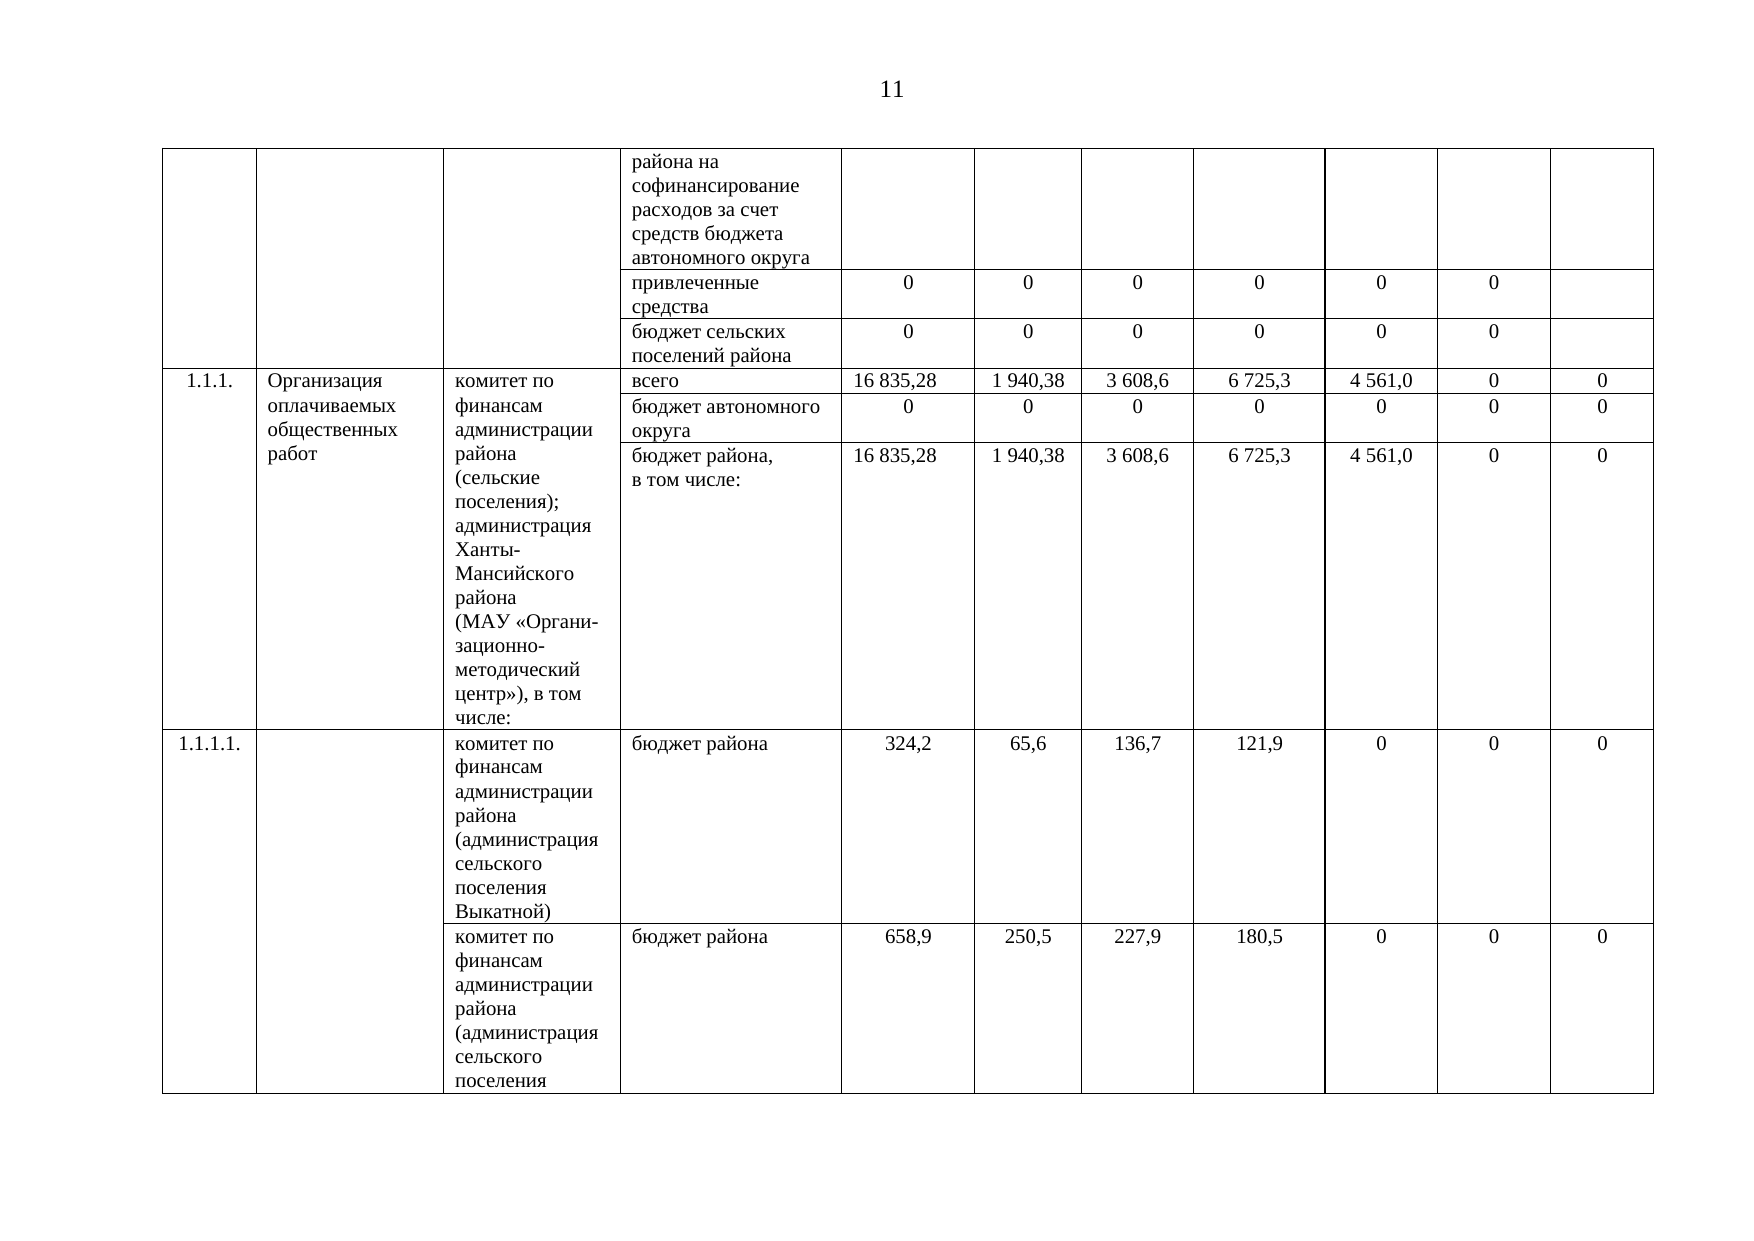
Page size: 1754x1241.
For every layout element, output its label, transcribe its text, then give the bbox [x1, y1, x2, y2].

table_cell 136,7 [1082, 730, 1193, 923]
table_cell 0 [975, 270, 1081, 318]
table_cell 0 [1326, 730, 1437, 923]
table_cell 0 [842, 394, 974, 442]
table_cell бюджет района, в том числе: [621, 443, 841, 729]
table_cell бюджет района [621, 730, 841, 923]
table_cell 4 561,0 [1326, 369, 1437, 392]
table_cell 0 [1082, 394, 1193, 442]
table_cell 0 [1551, 924, 1653, 1092]
table_cell 0 [1438, 443, 1550, 729]
table_cell 16 835,28 [842, 369, 974, 392]
table_cell 1 940,38 [975, 369, 1081, 392]
table_cell 0 [1194, 270, 1324, 318]
table_cell 0 [1194, 319, 1324, 367]
table_cell 324,2 [842, 730, 974, 923]
table_cell 0 [1082, 270, 1193, 318]
table_cell 658,9 [842, 924, 974, 1092]
table_cell 1.1.1.1. [163, 730, 256, 1092]
table_cell всего [621, 369, 841, 392]
table_cell 121,9 [1194, 730, 1324, 923]
table_cell 0 [975, 149, 1081, 269]
table_cell 6 725,3 [1194, 443, 1324, 729]
table_cell 16 835,28 [842, 443, 974, 729]
table_cell 0 [842, 270, 974, 318]
table_cell 0 [975, 394, 1081, 442]
table_cell 0 [1326, 394, 1437, 442]
table_cell 0 [1438, 369, 1550, 392]
table_cell 0 [1438, 149, 1550, 269]
table_cell 0 [975, 319, 1081, 367]
table_cell 0 [1438, 924, 1550, 1092]
table_cell 180,5 [1194, 924, 1324, 1092]
table_cell 0 [1326, 924, 1437, 1092]
table_cell бюджет района [621, 924, 841, 1092]
table_cell 6 725,3 [1194, 369, 1324, 392]
table_cell 0 [1438, 270, 1550, 318]
table_cell 250,5 [975, 924, 1081, 1092]
table_cell [257, 149, 443, 367]
table_cell бюджет сельских поселений района [621, 319, 841, 367]
table_cell 0 [1551, 369, 1653, 392]
table_cell 0 [1326, 319, 1437, 367]
table_cell 0 [842, 149, 974, 269]
table_cell 0 [1082, 319, 1193, 367]
table_cell [1551, 149, 1653, 269]
table_cell 0 [1194, 149, 1324, 269]
table_cell 0 [1438, 730, 1550, 923]
table_cell 0 [1082, 149, 1193, 269]
table_cell [163, 149, 256, 367]
table_cell 65,6 [975, 730, 1081, 923]
table_cell бюджет автономного округа [621, 394, 841, 442]
table_cell [1551, 319, 1653, 367]
table_cell 227,9 [1082, 924, 1193, 1092]
table_cell 0 [1551, 730, 1653, 923]
table_cell 0 [1194, 394, 1324, 442]
table_cell 0 [1438, 394, 1550, 442]
table_cell Организация оплачиваемых общественных работ [257, 369, 443, 729]
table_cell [444, 924, 620, 1092]
table_cell 1 940,38 [975, 443, 1081, 729]
table_cell привлеченные средства [621, 270, 841, 318]
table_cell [621, 149, 841, 269]
table_cell [257, 730, 443, 1092]
table_cell 4 561,0 [1326, 443, 1437, 729]
table_cell 1.1.1. [163, 369, 256, 729]
table_cell 0 [1551, 443, 1653, 729]
table_cell 0 [1551, 394, 1653, 442]
table_cell 0 [1326, 270, 1437, 318]
table_cell 0 [1438, 319, 1550, 367]
table_cell [444, 149, 620, 367]
table_cell 0 [1326, 149, 1437, 269]
table_cell 3 608,6 [1082, 369, 1193, 392]
table_cell 3 608,6 [1082, 443, 1193, 729]
table_cell комитет по финансам администрации района (сельские поселения); администрация Ханты-Мансийского района (МАУ «Органи-зационно-методический центр»), в том числе: [444, 369, 620, 729]
table_cell [1551, 270, 1653, 318]
table_cell 0 [842, 319, 974, 367]
table_cell комитет по финансам администрации района (администрация сельского поселения Выкатной) [444, 730, 620, 923]
